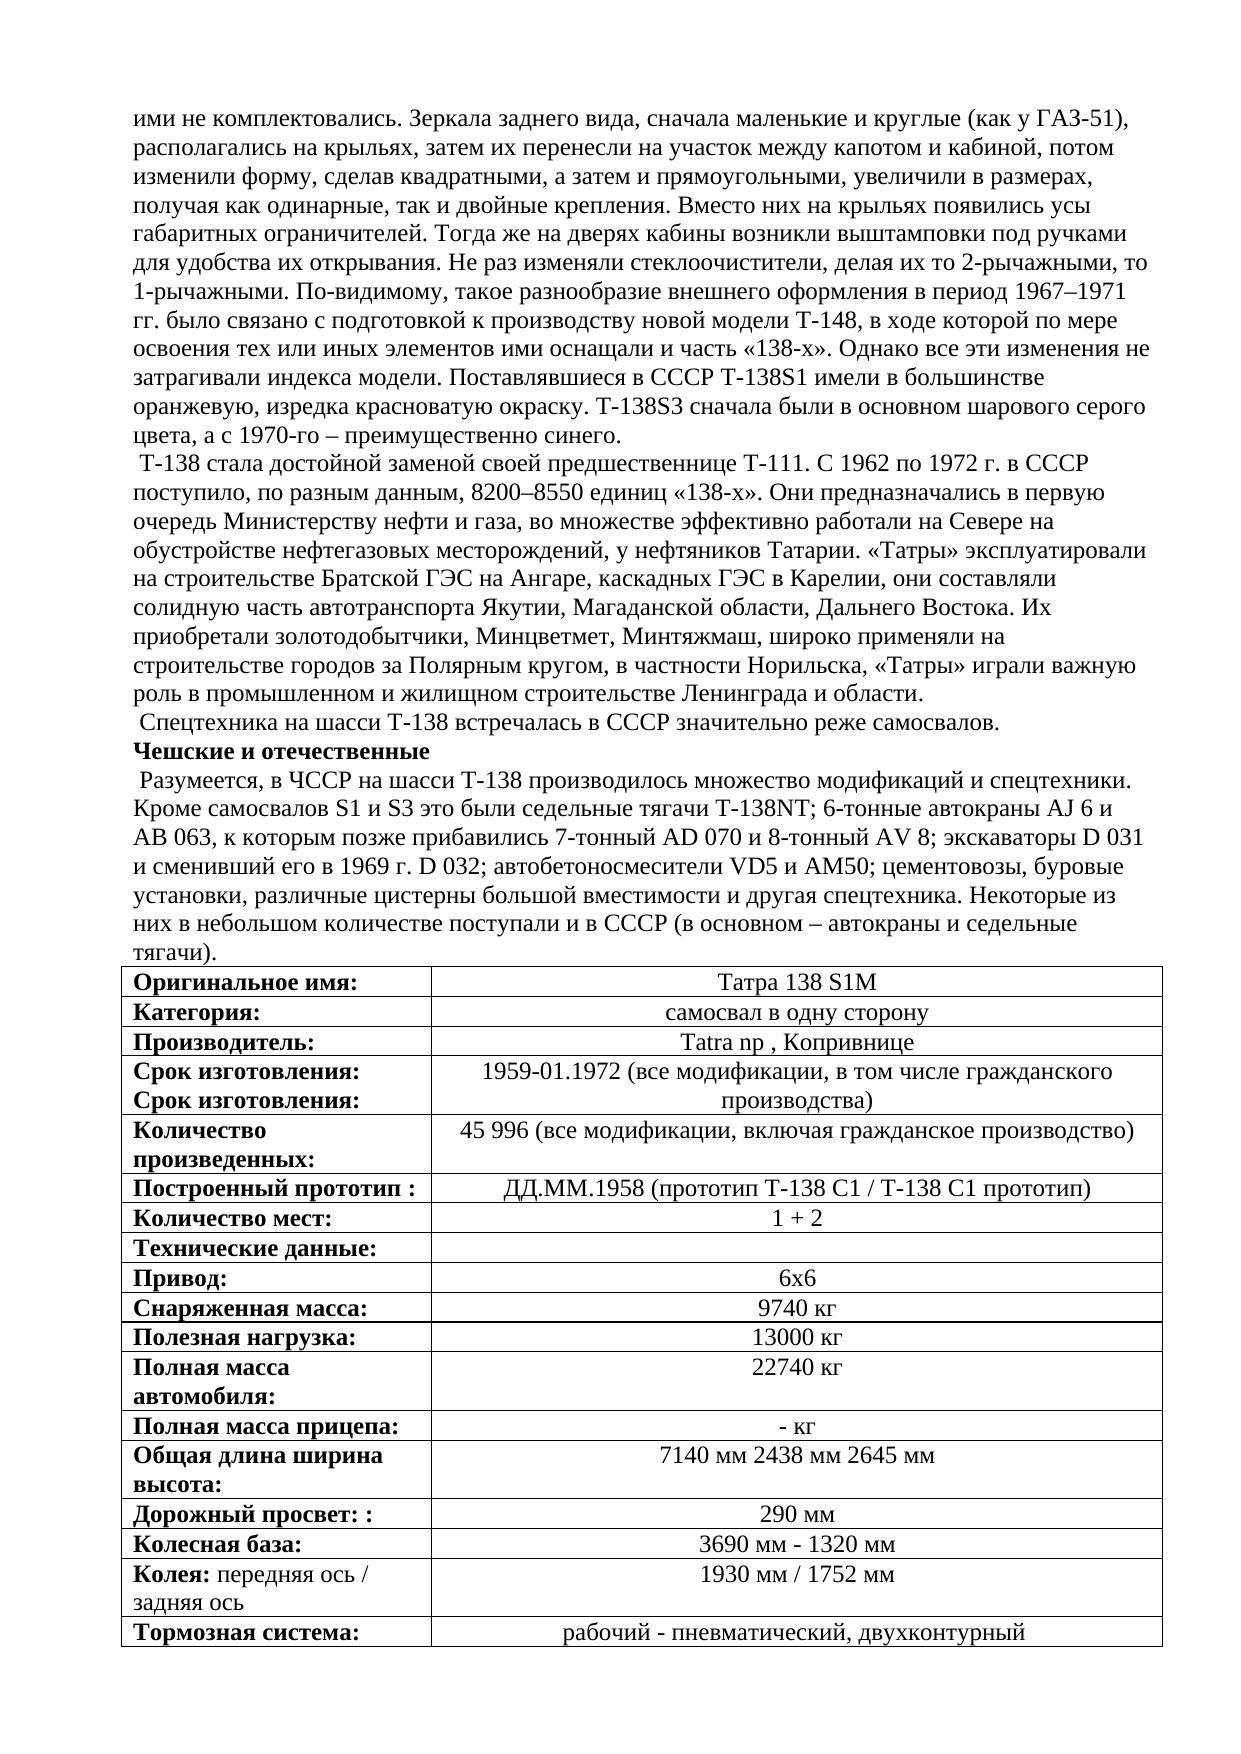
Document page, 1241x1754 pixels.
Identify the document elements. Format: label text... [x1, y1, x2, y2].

table_cell Категория: [122, 997, 431, 1026]
table_cell Tatra np , Копривнице [432, 1027, 1162, 1055]
table_cell 45 996 (все модификации, включая гражданское производство) [432, 1115, 1162, 1172]
text Чешские и отечественные [133, 736, 1152, 765]
table_cell Колея: передняя ось / задняя ось [122, 1559, 431, 1616]
table_cell 13000 кг [432, 1323, 1162, 1351]
table_cell ДД.ММ.1958 (прототип Т-138 С1 / Т-138 С1 прототип) [432, 1174, 1162, 1202]
table_cell Построенный прототип : [122, 1174, 431, 1202]
table_cell 3690 мм - 1320 мм [432, 1529, 1162, 1558]
table_cell самосвал в одну сторону [432, 997, 1162, 1026]
table_cell Полезная нагрузка: [122, 1323, 431, 1351]
text Т-138 стала достойной заменой своей предшественнице Т-111. С 1962 по 1972 г. в СССР поступило, по разным данным, 8200–8550 единиц «138-х». Они предназначались в первую очередь Министерству нефти и газа, во множестве эффективно работали на Севере на обустройстве нефтегазовых месторождений, у нефтяников Татарии. «Татры» эксплуатировали на строительстве Братской ГЭС на Ангаре, каскадных ГЭС в Карелии, они составляли солидную часть автотранспорта Якутии, Магаданской области, Дальнего Востока. Их приобретали золотодобытчики, Минцветмет, Минтяжмаш, широко применяли на строительстве городов за Полярным кругом, в частности Норильска, «Татры» играли важную роль в промышленном и жилищном строительстве Ленинграда и области. [133, 448, 1152, 707]
table_cell Полная масса автомобиля: [122, 1352, 431, 1410]
table_header Оригинальное имя: [122, 967, 431, 996]
table_cell 1930 мм / 1752 мм [432, 1559, 1162, 1616]
table_cell Количество произведенных: [122, 1115, 431, 1172]
table_cell 22740 кг [432, 1352, 1162, 1410]
table_cell 9740 кг [432, 1293, 1162, 1321]
table_cell Тормозная система: [122, 1617, 431, 1646]
text Спецтехника на шасси Т-138 встречалась в СССР значительно реже самосвалов. [133, 707, 1152, 736]
table_cell - кг [432, 1411, 1162, 1439]
table_cell Снаряженная масса: [122, 1293, 431, 1321]
table_cell Общая длина ширина высота: [122, 1441, 431, 1498]
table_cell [432, 1617, 1162, 1646]
text Разумеется, в ЧССР на шасси Т-138 производилось множество модификаций и спецтехники. Кроме самосвалов S1 и S3 это были седельные тягачи Т-138NT; 6-тонные автокраны AJ 6 и AB 063, к которым позже прибавились 7-тонный AD 070 и 8-тонный AV 8; экскаваторы D 031 и сменивший его в 1969 г. D 032; автобетоносмесители VD5 и AM50; цементовозы, буровые установки, различные цистерны большой вместимости и другая спецтехника. Некоторые из них в небольшом количестве поступали и в СССР (в основном – автокраны и седельные тягачи). [133, 765, 1152, 966]
table_cell 6x6 [432, 1263, 1162, 1292]
table_cell 1959-01.1972 (все модификации, в том числе гражданского производства) [432, 1056, 1162, 1114]
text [133, 103, 1152, 448]
table_cell Количество мест: [122, 1203, 431, 1232]
table_cell 290 мм [432, 1499, 1162, 1528]
table_cell Колесная база: [122, 1529, 431, 1558]
table_cell [432, 1233, 1162, 1262]
table_cell Производитель: [122, 1027, 431, 1055]
table_cell 1 + 2 [432, 1203, 1162, 1232]
table_cell Технические данные: [122, 1233, 431, 1262]
table_header Татра 138 S1M [432, 967, 1162, 996]
table_cell Дорожный просвет: : [122, 1499, 431, 1528]
table_cell Полная масса прицепа: [122, 1411, 431, 1439]
table_cell Привод: [122, 1263, 431, 1292]
table_cell 7140 мм 2438 мм 2645 мм [432, 1441, 1162, 1498]
table_cell Срок изготовления: Срок изготовления: [122, 1056, 431, 1114]
